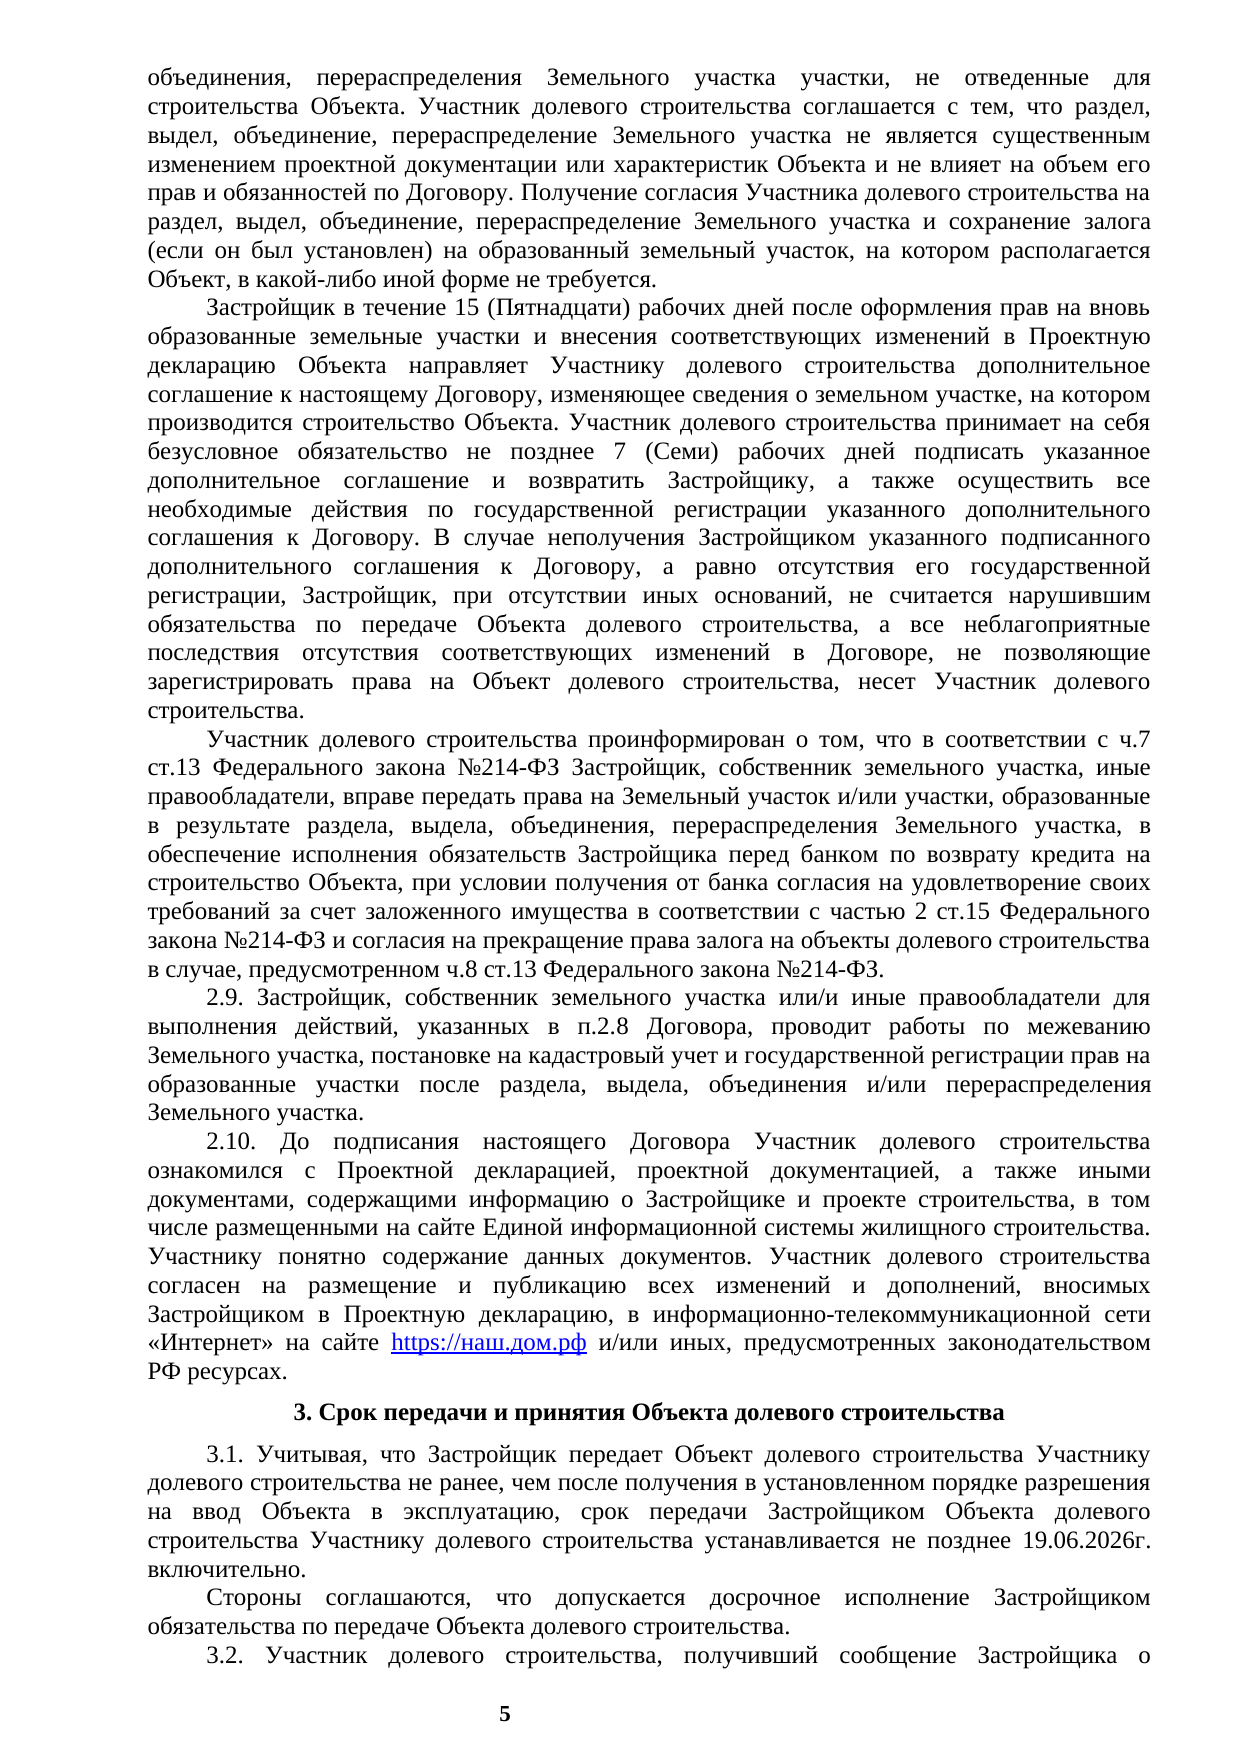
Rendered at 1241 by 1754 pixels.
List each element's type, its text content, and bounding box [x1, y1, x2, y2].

text 2.9. Застройщик, собственник земельного участка или/и иные правообладатели для выполнения действий, указанных в п.2.8 Договора, проводит работы по межеванию Земельного участка, постановке на кадастровый учет и государственной регистрации прав на образованные участки после раздела, выдела, объединения и/или перераспределения Земельного участка. [147, 982, 1151, 1126]
text Застройщик в течение 15 (Пятнадцати) рабочих дней после оформления прав на вновь образованные земельные участки и внесения соответствующих изменений в Проектную декларацию Объекта направляет Участнику долевого строительства дополнительное соглашение к настоящему Договору, изменяющее сведения о земельном участке, на котором производится строительство Объекта. Участник долевого строительства принимает на себя безусловное обязательство не позднее 7 (Семи) рабочих дней подписать указанное дополнительное соглашение и возвратить Застройщику, а также осуществить все необходимые действия по государственной регистрации указанного дополнительного соглашения к Договору. В случае неполучения Застройщиком указанного подписанного дополнительного соглашения к Договору, а равно отсутствия его государственной регистрации, Застройщик, при отсутствии иных оснований, не считается нарушившим обязательства по передаче Объекта долевого строительства, а все неблагоприятные последствия отсутствия соответствующих изменений в Договоре, не позволяющие зарегистрировать права на Объект долевого строительства, несет Участник долевого строительства. [147, 292, 1151, 724]
text Участник долевого строительства проинформирован о том, что в соответствии с ч.7 ст.13 Федерального закона №214-ФЗ Застройщик, собственник земельного участка, иные правообладатели, вправе передать права на Земельный участок и/или участки, образованные в результате раздела, выдела, объединения, перераспределения Земельного участка, в обеспечение исполнения обязательств Застройщика перед банком по возврату кредита на строительство Объекта, при условии получения от банка согласия на удовлетворение своих требований за счет заложенного имущества в соответствии с частью 2 ст.15 Федерального закона №214-ФЗ и согласия на прекращение права залога на объекты долевого строительства в случае, предусмотренном ч.8 ст.13 Федерального закона №214-ФЗ. [147, 724, 1151, 982]
text Стороны соглашаются, что допускается досрочное исполнение Застройщиком обязательства по передаче Объекта долевого строительства. [147, 1582, 1151, 1640]
text 2.10. До подписания настоящего Договора Участник долевого строительства ознакомился с Проектной декларацией, проектной документацией, а также иными документами, содержащими информацию о Застройщике и проекте строительства, в том числе размещенными на сайте Единой информационной системы жилищного строительства. Участнику понятно содержание данных документов. Участник долевого строительства согласен на размещение и публикацию всех изменений и дополнений, вносимых Застройщиком в Проектную декларацию, в информационно-телекоммуникационной сети «Интернет» на сайте https://наш.дом.рф и/или иных, предусмотренных законодательством РФ ресурсах. [147, 1126, 1151, 1385]
text 3. Срок передачи и принятия Объекта долевого строительства [147, 1397, 1151, 1426]
text 3.1. Учитывая, что Застройщик передает Объект долевого строительства Участнику долевого строительства не ранее, чем после получения в установленном порядке разрешения на ввод Объекта в эксплуатацию, срок передачи Застройщиком Объекта долевого строительства Участнику долевого строительства устанавливается не позднее 19.06.2026г. включительно. [147, 1439, 1151, 1582]
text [147, 62, 1151, 292]
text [147, 1640, 1151, 1669]
